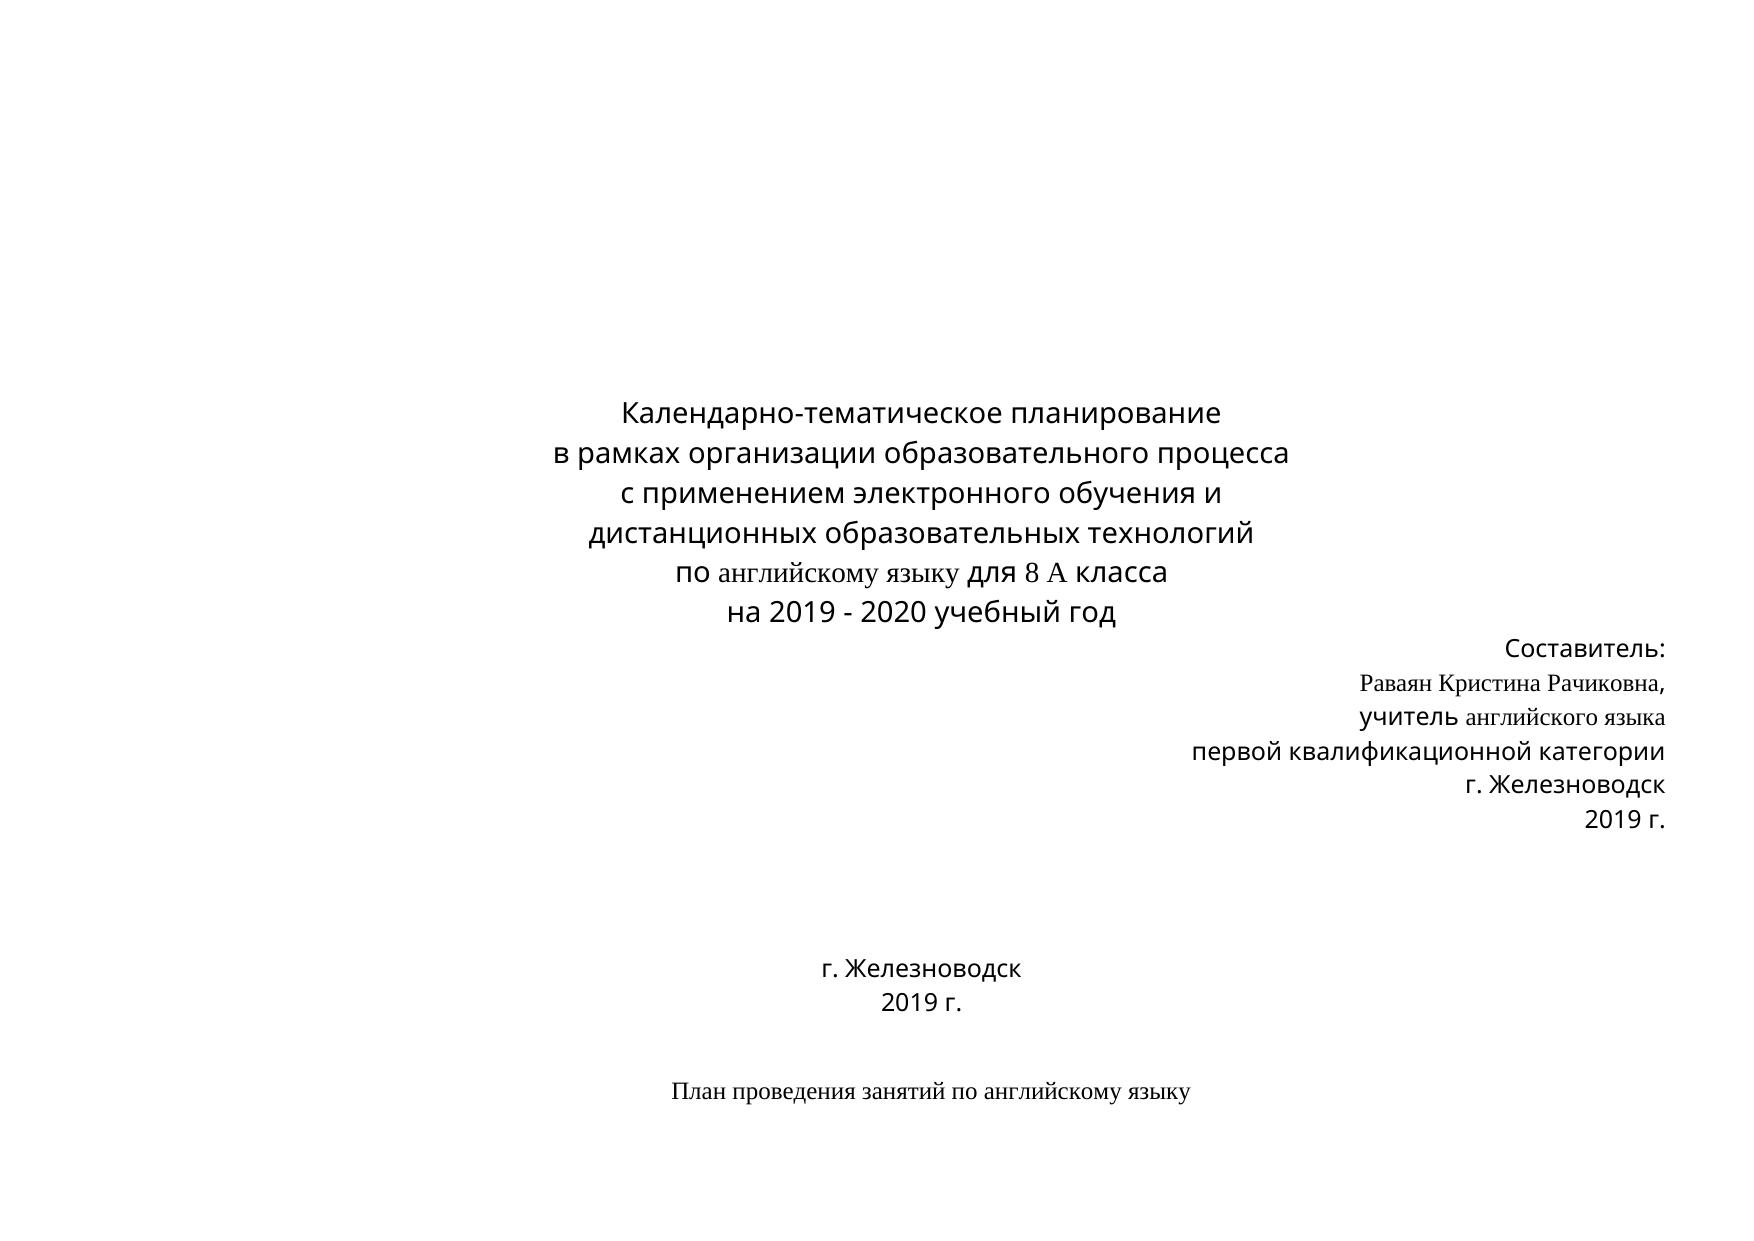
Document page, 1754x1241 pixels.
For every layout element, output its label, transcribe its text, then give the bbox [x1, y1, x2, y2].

text г. Железноводск [177, 950, 1665, 984]
text учитель английского языка [177, 699, 1665, 733]
text Раваян Кристина Рачиковна, [177, 665, 1665, 699]
text План проведения занятий по английскому языку [177, 1076, 1665, 1105]
text 2019 г. [177, 984, 1665, 1018]
text на 2019 - 2020 учебный год [177, 591, 1665, 631]
text Составитель: [177, 631, 1665, 665]
text дистанционных образовательных технологий [177, 512, 1665, 552]
text г. Железноводск [177, 767, 1665, 801]
text 2019 г. [177, 801, 1665, 835]
text с применением электронного обучения и [177, 472, 1665, 512]
text в рамках организации образовательного процесса [177, 432, 1665, 472]
text по английскому языку для 8 А класса [177, 552, 1665, 591]
text Календарно-тематическое планирование [177, 393, 1665, 432]
text первой квалификационной категории [177, 733, 1665, 767]
